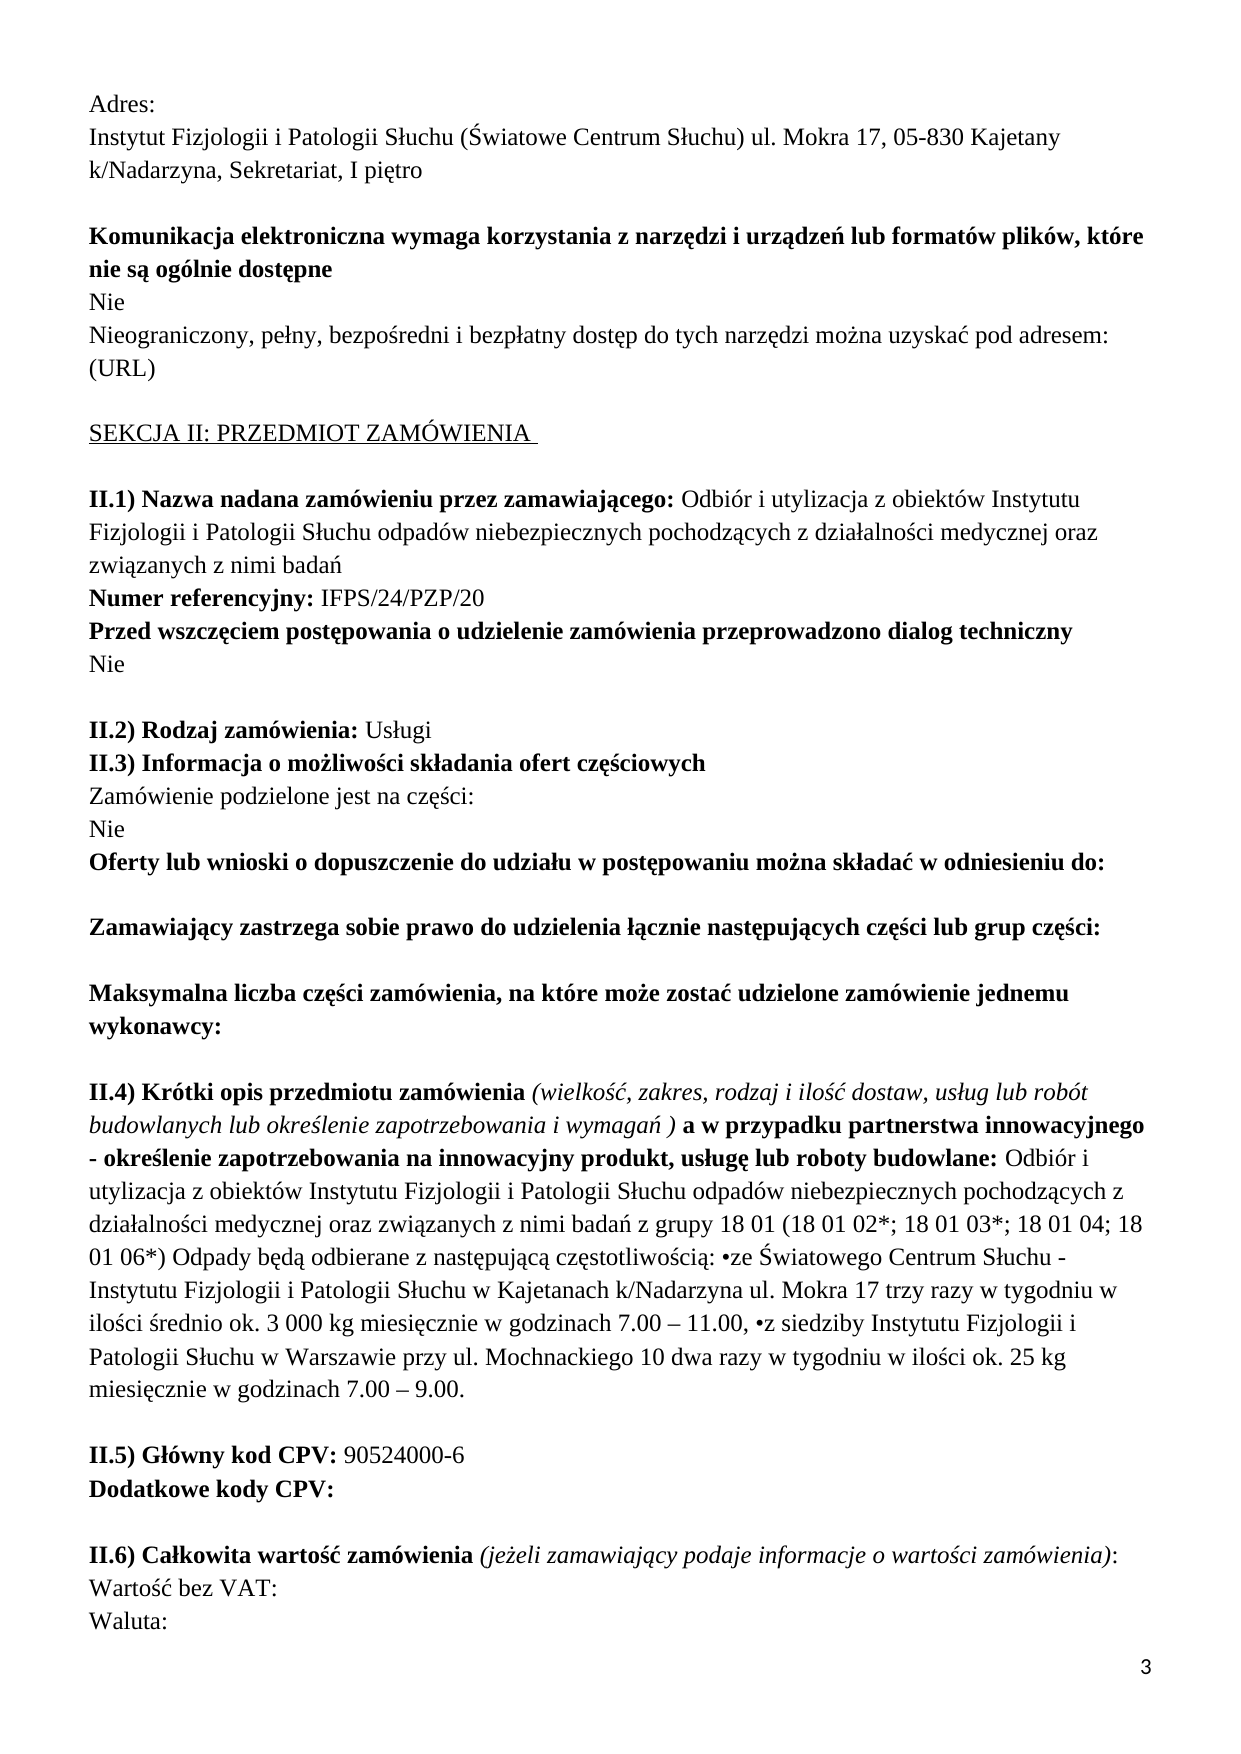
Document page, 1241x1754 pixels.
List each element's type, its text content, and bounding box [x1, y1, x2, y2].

text Nie [89, 649, 1152, 678]
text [89, 89, 1152, 183]
text II.1) Nazwa nadana zamówieniu przez zamawiającego: Odbiór i utylizacja z obiektów Instytutu Fizjologii i Patologii Słuchu odpadów niebezpiecznych pochodzących z działalności medycznej oraz związanych z nimi badań Numer referencyjny: IFPS/24/PZP/20 Przed wszczęciem postępowania o udzielenie zamówienia przeprowadzono dialog techniczny [89, 451, 1152, 645]
text Nie Nieograniczony, pełny, bezpośredni i bezpłatny dostęp do tych narzędzi można uzyskać pod adresem: (URL) [89, 287, 1152, 414]
text Nie Oferty lub wnioski o dopuszczenie do udziału w postępowaniu można składać w odniesieniu do: [89, 814, 1152, 908]
text II.2) Rodzaj zamówienia: Usługi II.3) Informacja o możliwości składania ofert częściowych Zamówienie podzielone jest na części: [89, 682, 1152, 810]
text Komunikacja elektroniczna wymaga korzystania z narzędzi i urządzeń lub formatów plików, które nie są ogólnie dostępne [89, 188, 1152, 282]
text Zamawiający zastrzega sobie prawo do udzielenia łącznie następujących części lub grup części: Maksymalna liczba części zamówienia, na które może zostać udzielone zamówienie jednemu wykonawcy: II.4) Krótki opis przedmiotu zamówienia (wielkość, zakres, rodzaj i ilość dostaw, usług lub robót budowlanych lub określenie zapotrzebowania i wymagań ) a w przypadku partnerstwa innowacyjnego - określenie zapotrzebowania na innowacyjny produkt, usługę lub roboty budowlane: Odbiór i utylizacja z obiektów Instytutu Fizjologii i Patologii Słuchu odpadów niebezpiecznych pochodzących z działalności medycznej oraz związanych z nimi badań z grupy 18 01 (18 01 02*; 18 01 03*; 18 01 04; 18 01 06*) Odpady będą odbierane z następującą częstotliwością: •ze Światowego Centrum Słuchu - Instytutu Fizjologii i Patologii Słuchu w Kajetanach k/Nadarzyna ul. Mokra 17 trzy razy w tygodniu w ilości średnio ok. 3 000 kg miesięcznie w godzinach 7.00 – 11.00, •z siedziby Instytutu Fizjologii i Patologii Słuchu w Warszawie przy ul. Mochnackiego 10 dwa razy w tygodniu w ilości ok. 25 kg miesięcznie w godzinach 7.00 – 9.00. II.5) Główny kod CPV: 90524000-6 Dodatkowe kody CPV: II.6) Całkowita wartość zamówienia (jeżeli zamawiający podaje informacje o wartości zamówienia): Wartość bez VAT: Waluta: [89, 912, 1152, 1634]
text SEKCJA II: PRZEDMIOT ZAMÓWIENIA [89, 418, 1152, 447]
